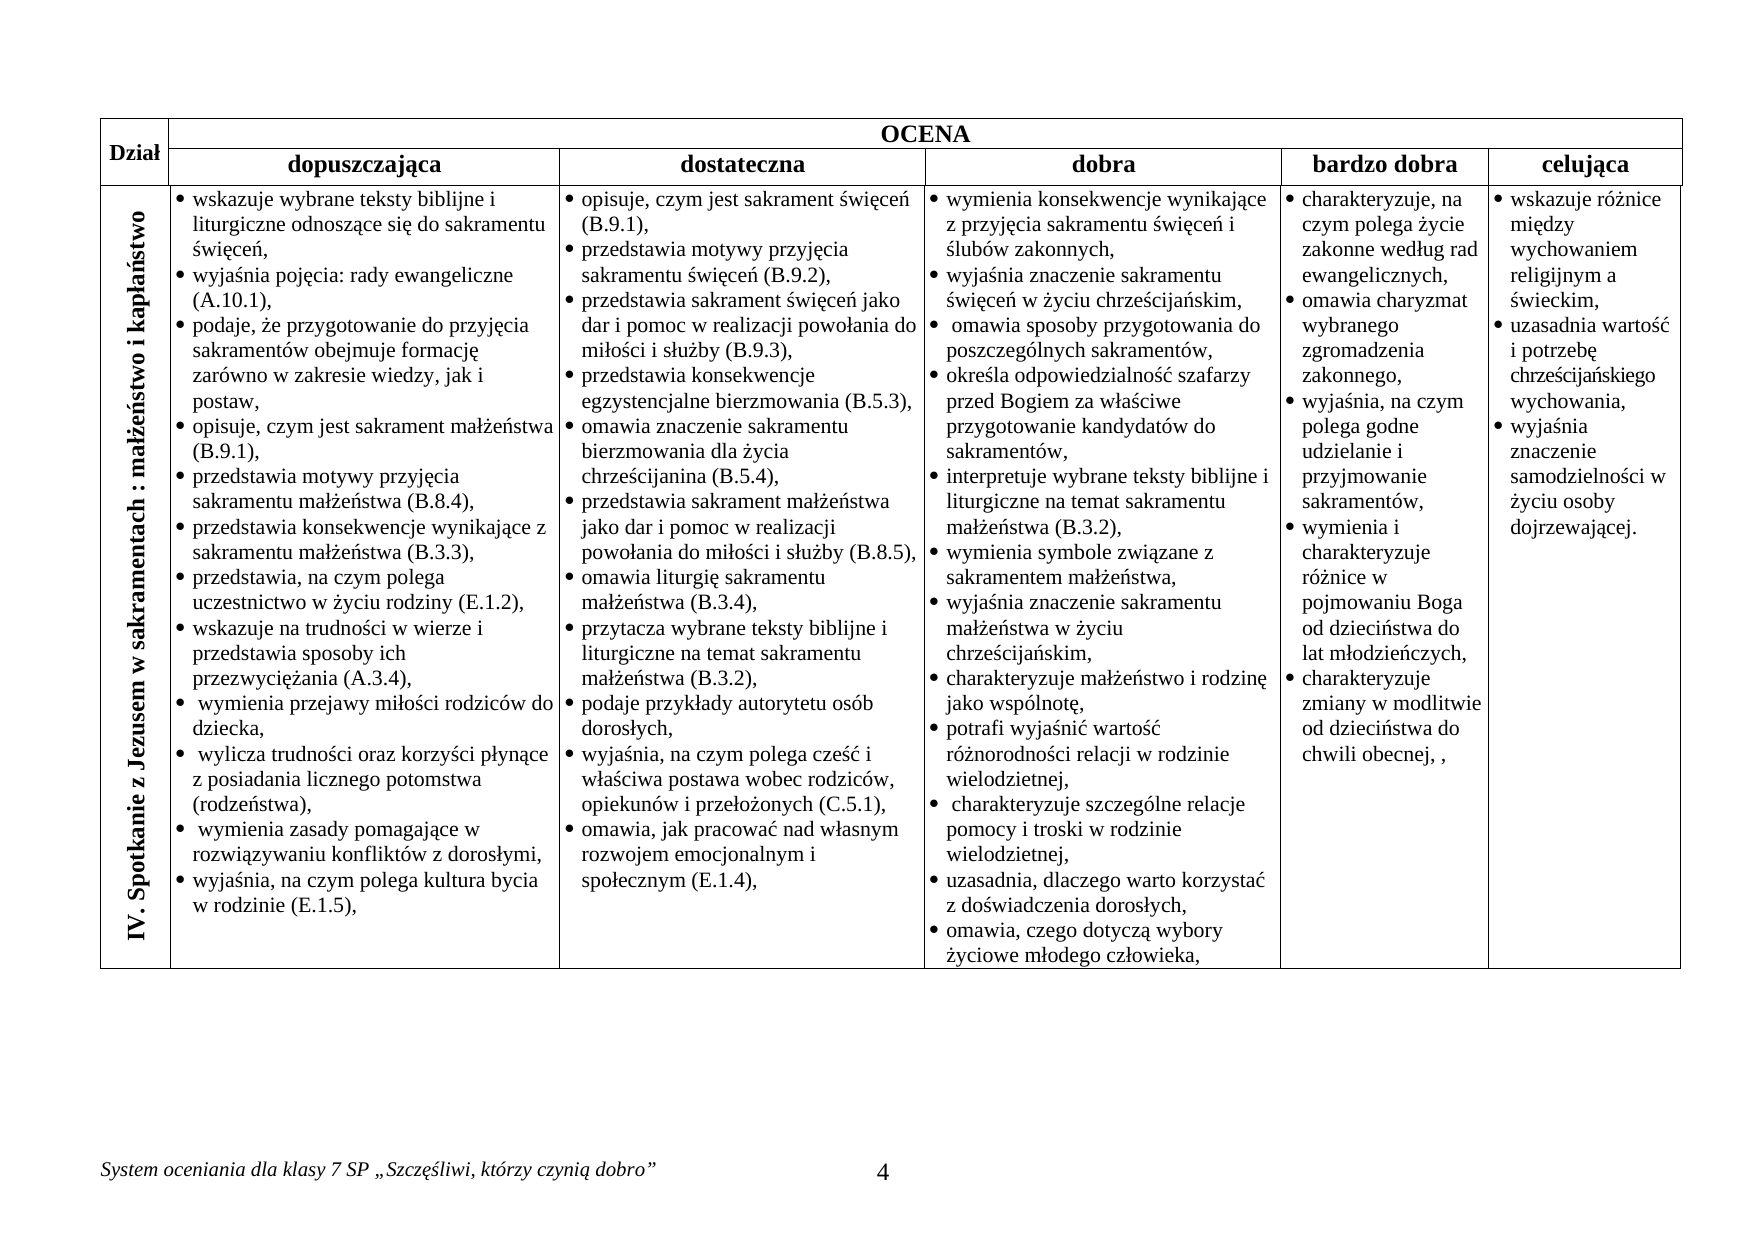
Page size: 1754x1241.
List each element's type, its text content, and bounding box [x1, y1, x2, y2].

table_cell dostateczna [560, 149, 925, 185]
table_cell celująca [1489, 149, 1682, 185]
table_cell dopuszczająca [169, 149, 559, 185]
table_header Dział [101, 119, 168, 185]
table_cell wymienia konsekwencje wynikające z przyjęcia sakramentu święceń i ślubów zakonnych, wyjaśnia znaczenie sakramentu święceń w życiu chrześcijańskim, omawia sposoby przygotowania do poszczególnych sakramentów, określa odpowiedzialność szafarzy przed Bogiem za właściwe przygotowanie kandydatów do sakramentów, interpretuje wybrane teksty biblijne i liturgiczne na temat sakramentu małżeństwa (B.3.2), wymienia symbole związane z sakramentem małżeństwa, wyjaśnia znaczenie sakramentu małżeństwa w życiu chrześcijańskim, charakteryzuje małżeństwo i rodzinę jako wspólnotę, potrafi wyjaśnić wartość różnorodności relacji w rodzinie wielodzietnej, charakteryzuje szczególne relacje pomocy i troski w rodzinie wielodzietnej, uzasadnia, dlaczego warto korzystać z doświadczenia dorosłych, omawia, czego dotyczą wybory życiowe młodego człowieka, [925, 186, 1280, 967]
table_cell bardzo dobra [1282, 149, 1488, 185]
table_cell IV. Spotkanie z Jezusem w sakramentach : małżeństwo i kapłaństwo [101, 186, 170, 967]
table_header OCENA [169, 119, 1682, 148]
table_cell charakteryzuje, na czym polega życie zakonne według rad ewangelicznych, omawia charyzmat wybranego zgromadzenia zakonnego, wyjaśnia, na czym polega godne udzielanie i przyjmowanie sakramentów, wymienia i charakteryzuje różnice w pojmowaniu Boga od dzieciństwa do lat młodzieńczych, charakteryzuje zmiany w modlitwie od dzieciństwa do chwili obecnej, , [1281, 186, 1488, 967]
table_cell opisuje, czym jest sakrament święceń (B.9.1), przedstawia motywy przyjęcia sakramentu święceń (B.9.2), przedstawia sakrament święceń jako dar i pomoc w realizacji powołania do miłości i służby (B.9.3), przedstawia konsekwencje egzystencjalne bierzmowania (B.5.3), omawia znaczenie sakramentu bierzmowania dla życia chrześcijanina (B.5.4), przedstawia sakrament małżeństwa jako dar i pomoc w realizacji powołania do miłości i służby (B.8.5), omawia liturgię sakramentu małżeństwa (B.3.4), przytacza wybrane teksty biblijne i liturgiczne na temat sakramentu małżeństwa (B.3.2), podaje przykłady autorytetu osób dorosłych, wyjaśnia, na czym polega cześć i właściwa postawa wobec rodziców, opiekunów i przełożonych (C.5.1), omawia, jak pracować nad własnym rozwojem emocjonalnym i społecznym (E.1.4), [560, 186, 924, 967]
table_cell wskazuje różnice między wychowaniem religijnym a świeckim, uzasadnia wartość i potrzebę chrześcijańskiego wychowania, wyjaśnia znaczenie samodzielności w życiu osoby dojrzewającej. [1489, 186, 1680, 967]
table_cell dobra [926, 149, 1281, 185]
table_cell wskazuje wybrane teksty biblijne i liturgiczne odnoszące się do sakramentu święceń, wyjaśnia pojęcia: rady ewangeliczne (A.10.1), podaje, że przygotowanie do przyjęcia sakramentów obejmuje formację zarówno w zakresie wiedzy, jak i postaw, opisuje, czym jest sakrament małżeństwa (B.9.1), przedstawia motywy przyjęcia sakramentu małżeństwa (B.8.4), przedstawia konsekwencje wynikające z sakramentu małżeństwa (B.3.3), przedstawia, na czym polega uczestnictwo w życiu rodziny (E.1.2), wskazuje na trudności w wierze i przedstawia sposoby ich przezwyciężania (A.3.4), wymienia przejawy miłości rodziców do dziecka, wylicza trudności oraz korzyści płynące z posiadania licznego potomstwa (rodzeństwa), wymienia zasady pomagające w rozwiązywaniu konfliktów z dorosłymi, wyjaśnia, na czym polega kultura bycia w rodzinie (E.1.5), [171, 186, 559, 967]
